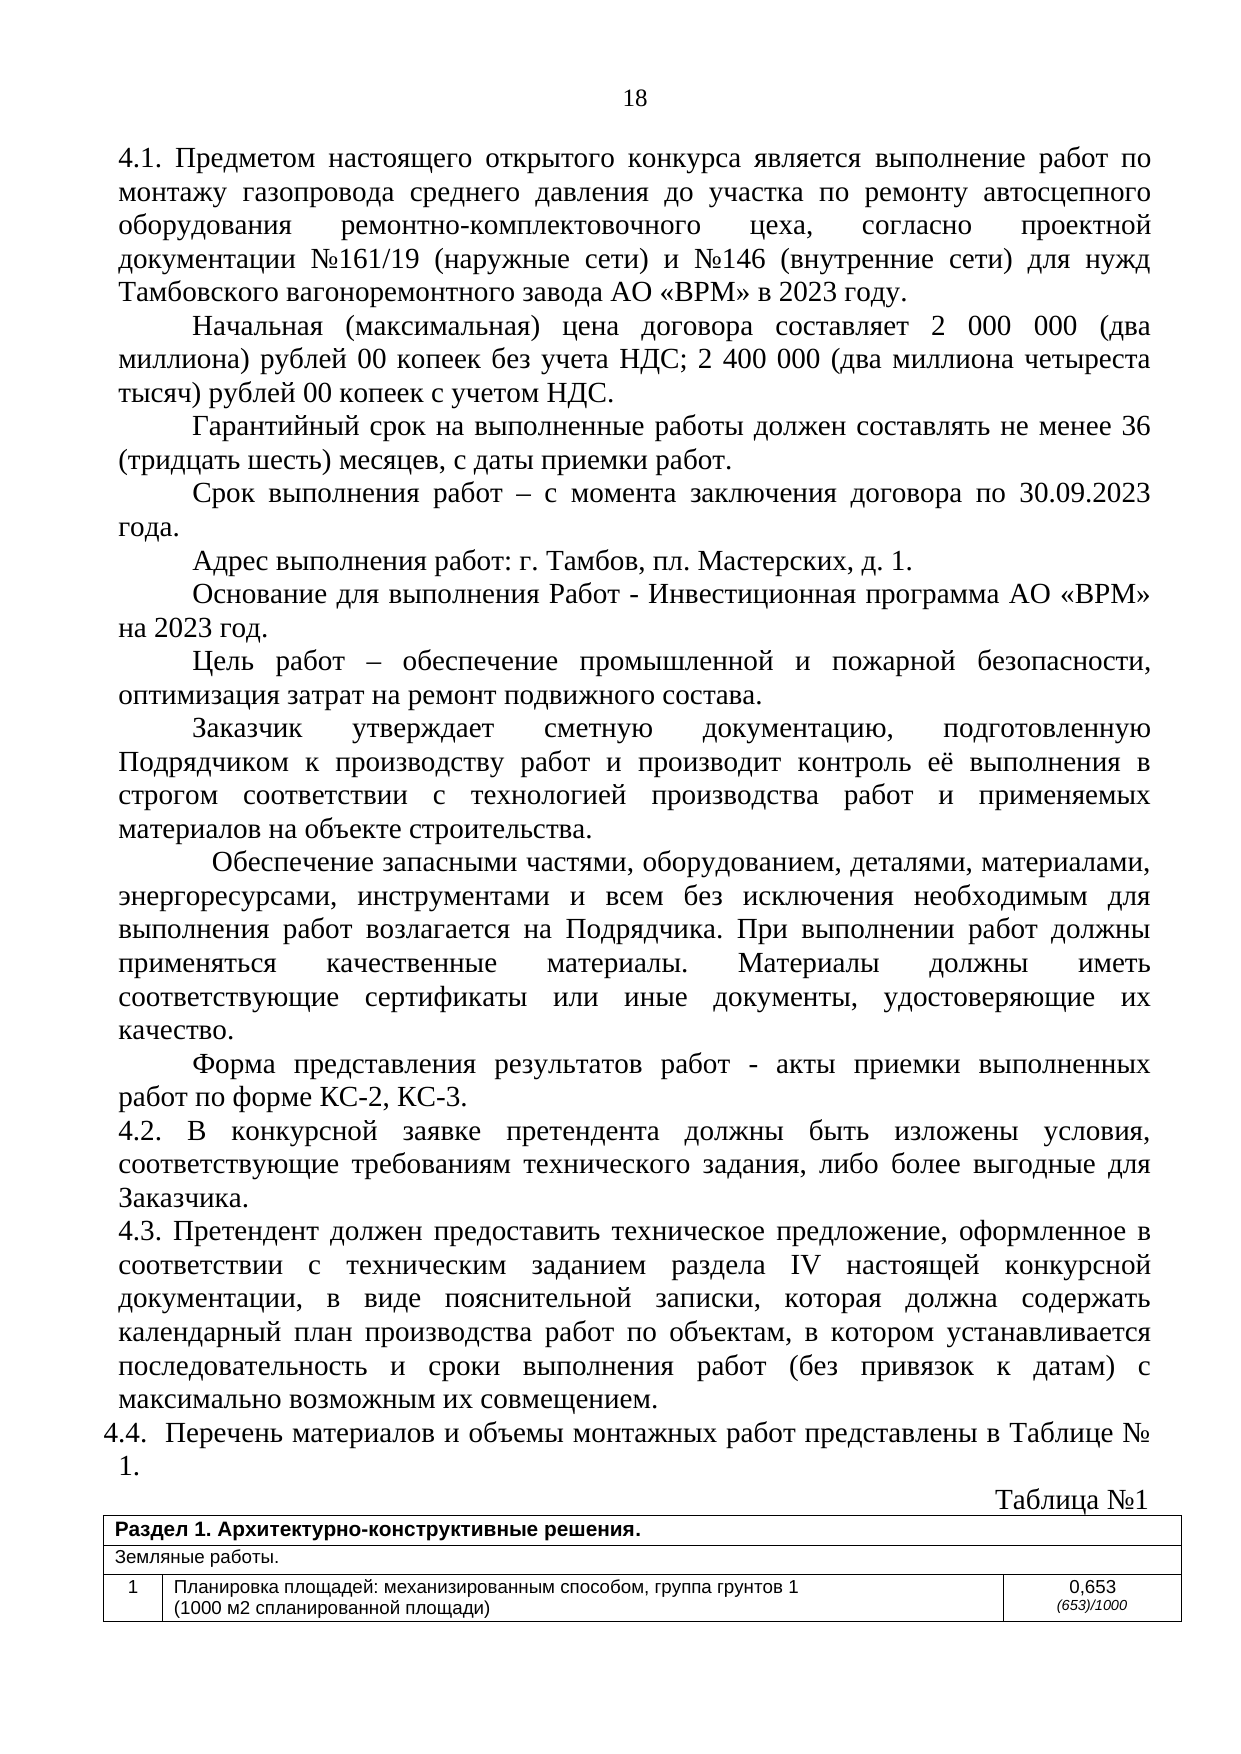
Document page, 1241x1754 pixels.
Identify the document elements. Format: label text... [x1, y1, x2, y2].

text Начальная (максимальная) цена договора составляет 2 000 000 (два миллиона) рублей 00 копеек без учета НДС; 2 400 000 (два миллиона четыреста тысяч) рублей 00 копеек с учетом НДС. [118, 308, 1152, 408]
text Обеспечение запасными частями, оборудованием, деталями, материалами, энергоресурсами, инструментами и всем без исключения необходимым для выполнения работ возлагается на Подрядчика. При выполнении работ должны применяться качественные материалы. Материалы должны иметь соответствующие сертификаты или иные документы, удостоверяющие их качество. [118, 844, 1152, 1046]
text Цель работ – обеспечение промышленной и пожарной безопасности, оптимизация затрат на ремонт подвижного состава. [118, 643, 1152, 710]
text Срок выполнения работ – с момента заключения договора по 30.09.2023 года. [118, 476, 1152, 543]
text 4.2. В конкурсной заявке претендента должны быть изложены условия, соответствующие требованиям технического задания, либо более выгодные для Заказчика. [118, 1113, 1152, 1213]
text Гарантийный срок на выполненные работы должен составлять не менее 36 (тридцать шесть) месяцев, с даты приемки работ. [118, 408, 1152, 476]
table_cell Земляные работы. [104, 1546, 1181, 1574]
text 4.4. Перечень материалов и объемы монтажных работ представлены в Таблице № 1. [103, 1415, 1152, 1482]
text 4.3. Претендент должен предоставить техническое предложение, оформленное в соответствии с техническим заданием раздела IV настоящей конкурсной документации, в виде пояснительной записки, которая должна содержать календарный план производства работ по объектам, в котором устанавливается последовательность и сроки выполнения работ (без привязок к датам) с максимально возможным их совмещением. [118, 1213, 1152, 1415]
table_cell Планировка площадей: механизированным способом, группа грунтов 1 (1000 м2 спланированной площади) [163, 1575, 1003, 1621]
text Основание для выполнения Работ - Инвестиционная программа АО «ВРМ» на 2023 год. [118, 576, 1152, 643]
table_cell 1 [104, 1575, 162, 1621]
text Адрес выполнения работ: г. Тамбов, пл. Мастерских, д. 1. [118, 543, 1152, 576]
table_cell 0,653 (653)/1000 [1004, 1575, 1181, 1621]
table_header Раздел 1. Архитектурно-конструктивные решения. [104, 1516, 1181, 1545]
text 4.1. Предметом настоящего открытого конкурса является выполнение работ по монтажу газопровода среднего давления до участка по ремонту автосцепного оборудования ремонтно-комплектовочного цеха, согласно проектной документации №161/19 (наружные сети) и №146 (внутренние сети) для нужд Тамбовского вагоноремонтного завода АО «ВРМ» в 2023 году. [118, 140, 1152, 308]
text Заказчик утверждает сметную документацию, подготовленную Подрядчиком к производству работ и производит контроль её выполнения в строгом соответствии с технологией производства работ и применяемых материалов на объекте строительства. [118, 710, 1152, 844]
text Форма представления результатов работ - акты приемки выполненных работ по форме КС-2, КС-3. [118, 1046, 1152, 1113]
text Таблица №1 [118, 1482, 1152, 1515]
